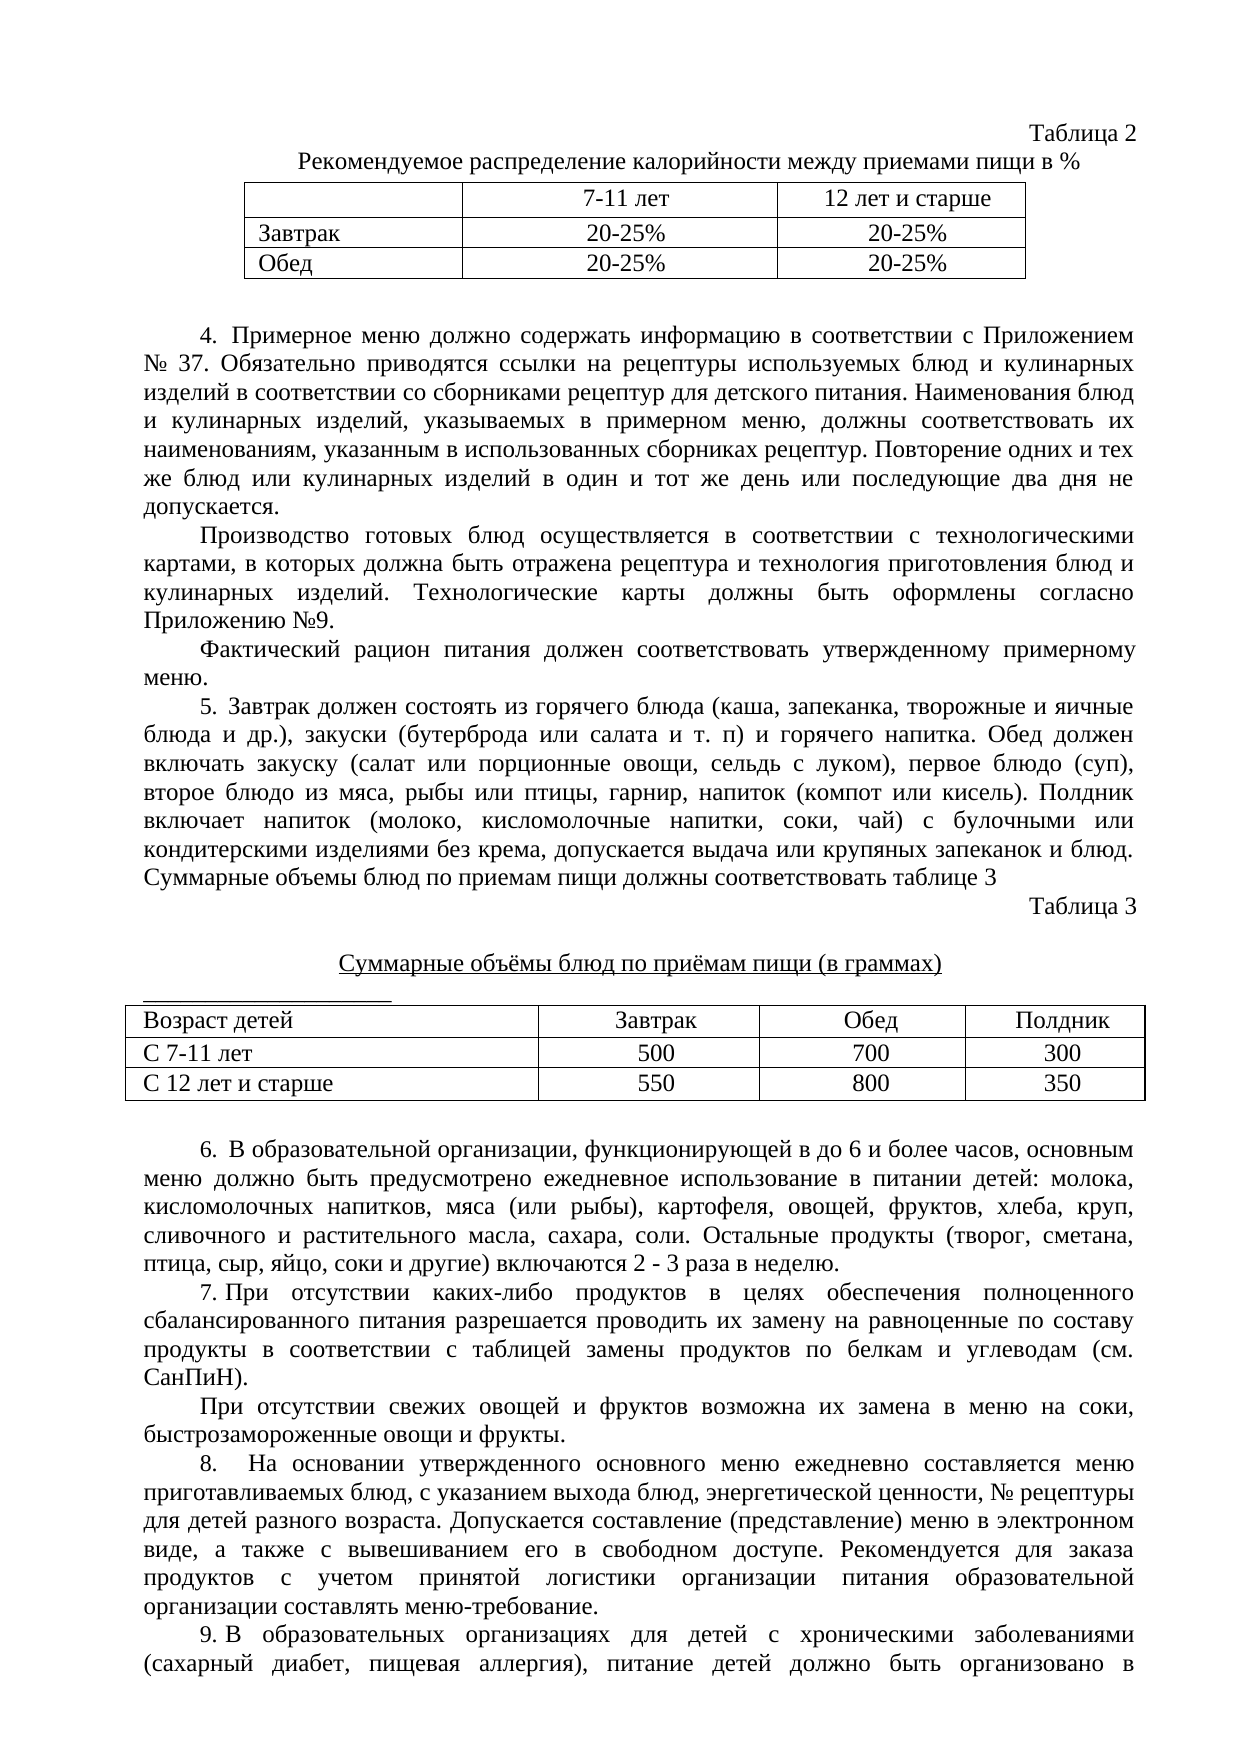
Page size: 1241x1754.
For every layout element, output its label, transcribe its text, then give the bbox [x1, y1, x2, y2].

list При отсутствии каких-либо продуктов в целях обеспечения полноценного сбалансированного питания разрешается проводить их замену на равноценные по составу продукты в соответствии с таблицей замены продуктов по белкам и углеводам (см. СанПиН). [143, 1277, 1135, 1392]
table_cell 300 [966, 1038, 1144, 1067]
text Таблица 2 [133, 118, 1137, 147]
table_header 7-11 лет [463, 183, 777, 217]
table_cell 550 [539, 1068, 759, 1099]
table_cell 500 [539, 1038, 759, 1067]
table_cell 20-25% [778, 218, 1025, 247]
table_cell 350 [966, 1068, 1144, 1099]
table_cell 20-25% [463, 218, 777, 247]
table_cell 800 [760, 1068, 965, 1099]
text Производство готовых блюд осуществляется в соответствии с технологическими картами, в которых должна быть отражена рецептура и технология приготовления блюд и кулинарных изделий. Технологические карты должны быть оформлены согласно Приложению №9. [143, 520, 1135, 634]
table_cell Обед [245, 248, 462, 278]
table_cell Завтрак [245, 218, 462, 247]
list На основании утвержденного основного меню ежедневно составляется меню приготавливаемых блюд, с указанием выхода блюд, энергетической ценности, № рецептуры для детей разного возраста. Допускается составление (представление) меню в электронном виде, а также с вывешиванием его в свободном доступе. Рекомендуется для заказа продуктов с учетом принятой логистики организации питания образовательной организации составлять меню-требование. [143, 1449, 1135, 1620]
list Завтрак должен состоять из горячего блюда (каша, запеканка, творожные и яичные блюда и др.), закуски (бутерброда или салата и т. п) и горячего напитка. Обед должен включать закуску (салат или порционные овощи, сельдь с луком), первое блюдо (суп), второе блюдо из мяса, рыбы или птицы, гарнир, напиток (компот или кисель). Полдник включает напиток (молоко, кисломолочные напитки, соки, чай) с булочными или кондитерскими изделиями без крема, допускается выдача или крупяных запеканок и блюд. Суммарные объемы блюд по приемам пищи должны соответствовать таблице 3 [143, 692, 1135, 891]
table_header [245, 183, 462, 217]
table_cell 700 [760, 1038, 965, 1067]
table_header Обед [760, 1006, 965, 1037]
text Таблица 3 [133, 891, 1137, 920]
table_header Возраст детей [126, 1006, 538, 1037]
text Фактический рацион питания должен соответствовать утвержденному примерному меню. [143, 634, 1137, 692]
table_cell 20-25% [463, 248, 777, 278]
text При отсутствии свежих овощей и фруктов возможна их замена в меню на соки, быстрозамороженные овощи и фрукты. [143, 1392, 1135, 1449]
table_header Полдник [966, 1006, 1144, 1037]
list Примерное меню должно содержать информацию в соответствии с Приложением № 37. Обязательно приводятся ссылки на рецептуры используемых блюд и кулинарных изделий в соответствии со сборниками рецептур для детского питания. Наименования блюд и кулинарных изделий, указываемых в примерном меню, должны соответствовать их наименованиям, указанным в использованных сборниках рецептур. Повторение одних и тех же блюд или кулинарных изделий в один и тот же день или последующие два дня не допускается. [143, 321, 1135, 520]
table_cell С 12 лет и старше [126, 1068, 538, 1099]
text Суммарные объёмы блюд по приёмам пищи (в граммах) [143, 948, 1137, 977]
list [143, 1620, 1135, 1677]
table_header Завтрак [539, 1006, 759, 1037]
text Рекомендуемое распределение калорийности между приемами пищи в % [297, 147, 1137, 175]
table_cell С 7-11 лет [126, 1038, 538, 1067]
list В образовательной организации, функционирующей в до 6 и более часов, основным меню должно быть предусмотрено ежедневное использование в питании детей: молока, кисломолочных напитков, мяса (или рыбы), картофеля, овощей, фруктов, хлеба, круп, сливочного и растительного масла, сахара, соли. Остальные продукты (творог, сметана, птица, сыр, яйцо, соки и другие) включаются 2 - 3 раза в неделю. [143, 1135, 1135, 1277]
table_header 12 лет и старше [778, 183, 1025, 217]
table_cell 20-25% [778, 248, 1025, 278]
